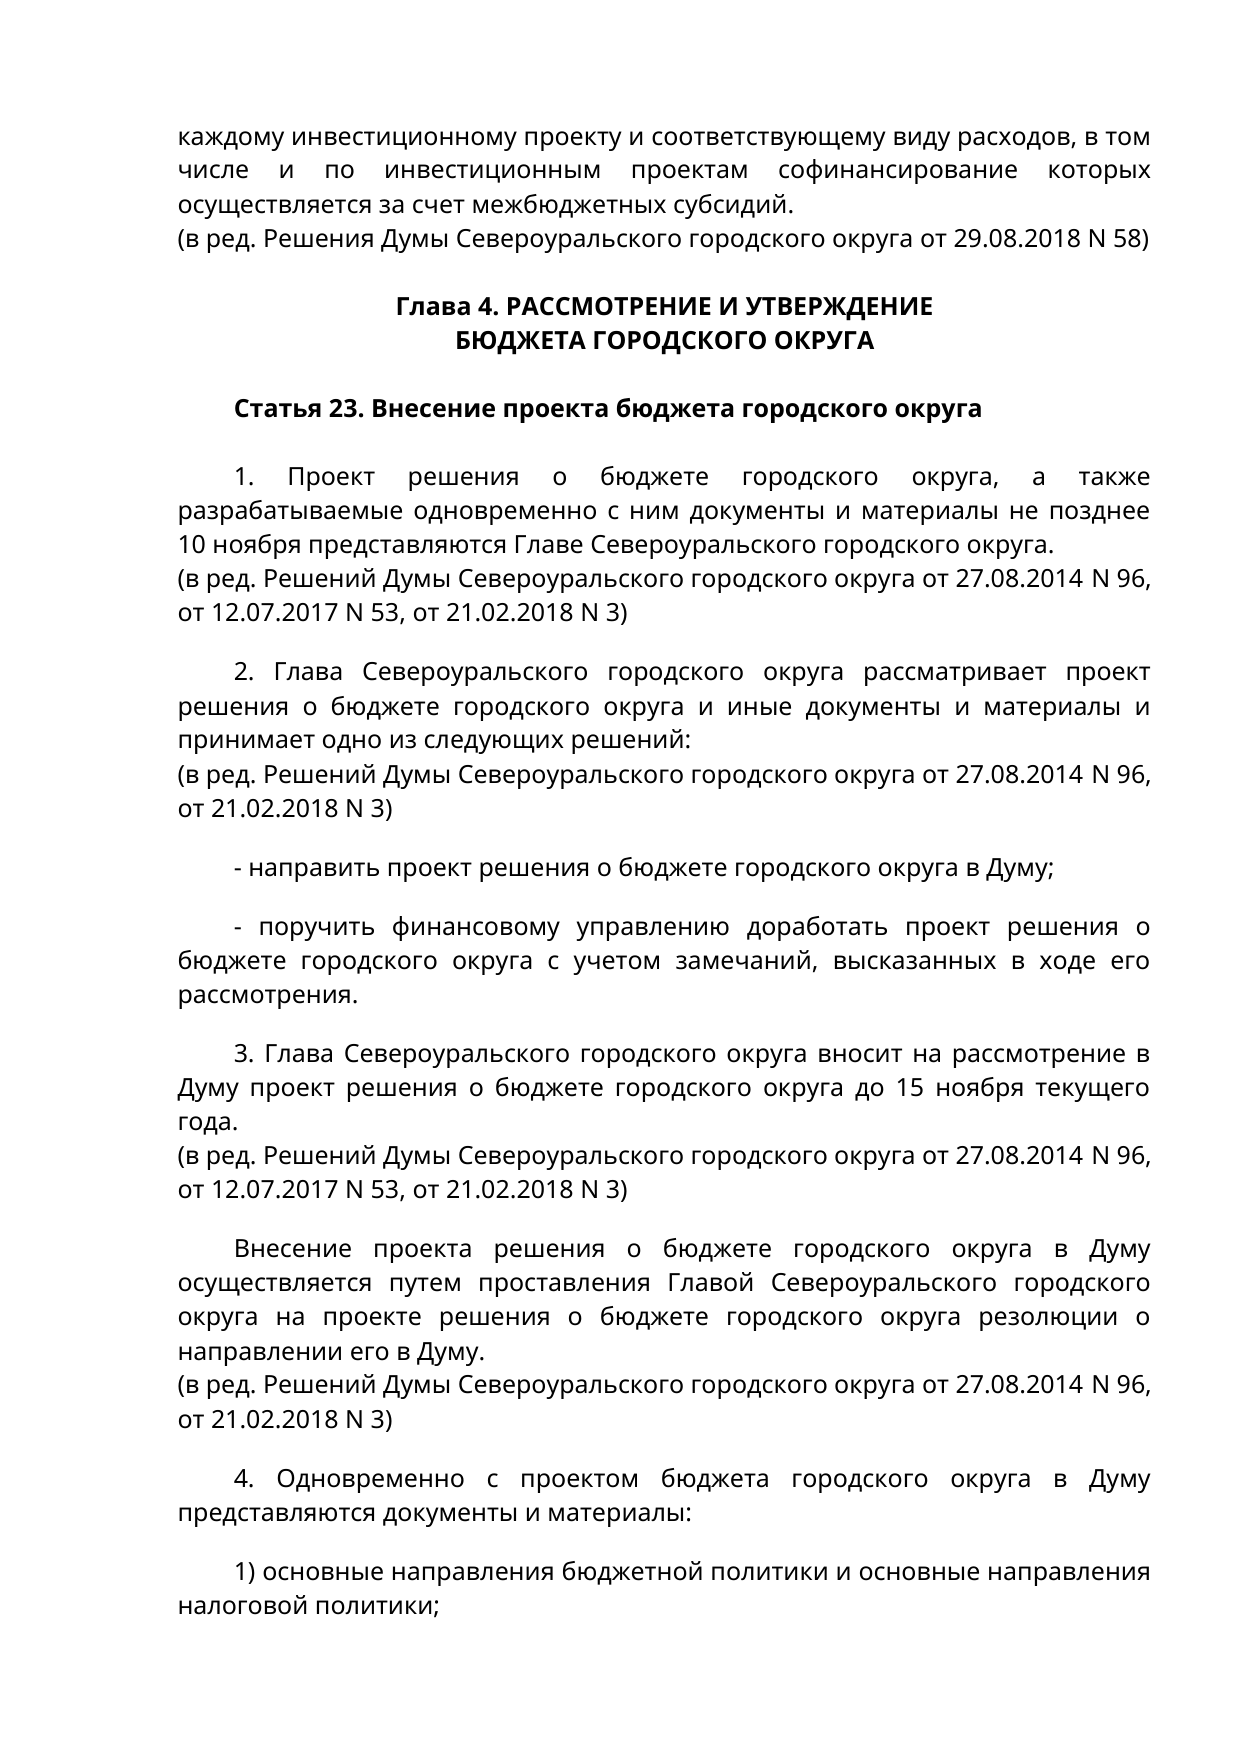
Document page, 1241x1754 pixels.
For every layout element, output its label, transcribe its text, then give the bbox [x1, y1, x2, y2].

title Статья 23. Внесение проекта бюджета городского округа [177, 391, 1152, 425]
text (в ред. Решений Думы Североуральского городского округа от 27.08.2014 N 96, от 12.07.2017 N 53, от 21.02.2018 N 3) [177, 1138, 1152, 1206]
text - направить проект решения о бюджете городского округа в Думу; [177, 849, 1152, 883]
text 4. Одновременно с проектом бюджета городского округа в Думу представляются документы и материалы: [177, 1460, 1152, 1528]
title Глава 4. РАССМОТРЕНИЕ И УТВЕРЖДЕНИЕ [177, 288, 1152, 322]
text 1. Проект решения о бюджете городского округа, а также разрабатываемые одновременно с ним документы и материалы не позднее 10 ноября представляются Главе Североуральского городского округа. [177, 459, 1152, 561]
text - поручить финансовому управлению доработать проект решения о бюджете городского округа с учетом замечаний, высказанных в ходе его рассмотрения. [177, 908, 1152, 1011]
text (в ред. Решений Думы Североуральского городского округа от 27.08.2014 N 96, от 21.02.2018 N 3) [177, 756, 1152, 824]
text 1) основные направления бюджетной политики и основные направления налоговой политики; [177, 1553, 1152, 1622]
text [177, 118, 1152, 220]
text 3. Глава Североуральского городского округа вносит на рассмотрение в Думу проект решения о бюджете городского округа до 15 ноября текущего года. [177, 1036, 1152, 1138]
text (в ред. Решений Думы Североуральского городского округа от 27.08.2014 N 96, от 21.02.2018 N 3) [177, 1367, 1152, 1435]
text (в ред. Решения Думы Североуральского городского округа от 29.08.2018 N 58) [177, 220, 1152, 254]
text Внесение проекта решения о бюджете городского округа в Думу осуществляется путем проставления Главой Североуральского городского округа на проекте решения о бюджете городского округа резолюции о направлении его в Думу. [177, 1231, 1152, 1367]
text 2. Глава Североуральского городского округа рассматривает проект решения о бюджете городского округа и иные документы и материалы и принимает одно из следующих решений: [177, 654, 1152, 756]
title БЮДЖЕТА ГОРОДСКОГО ОКРУГА [177, 322, 1152, 357]
text (в ред. Решений Думы Североуральского городского округа от 27.08.2014 N 96, от 12.07.2017 N 53, от 21.02.2018 N 3) [177, 561, 1152, 629]
